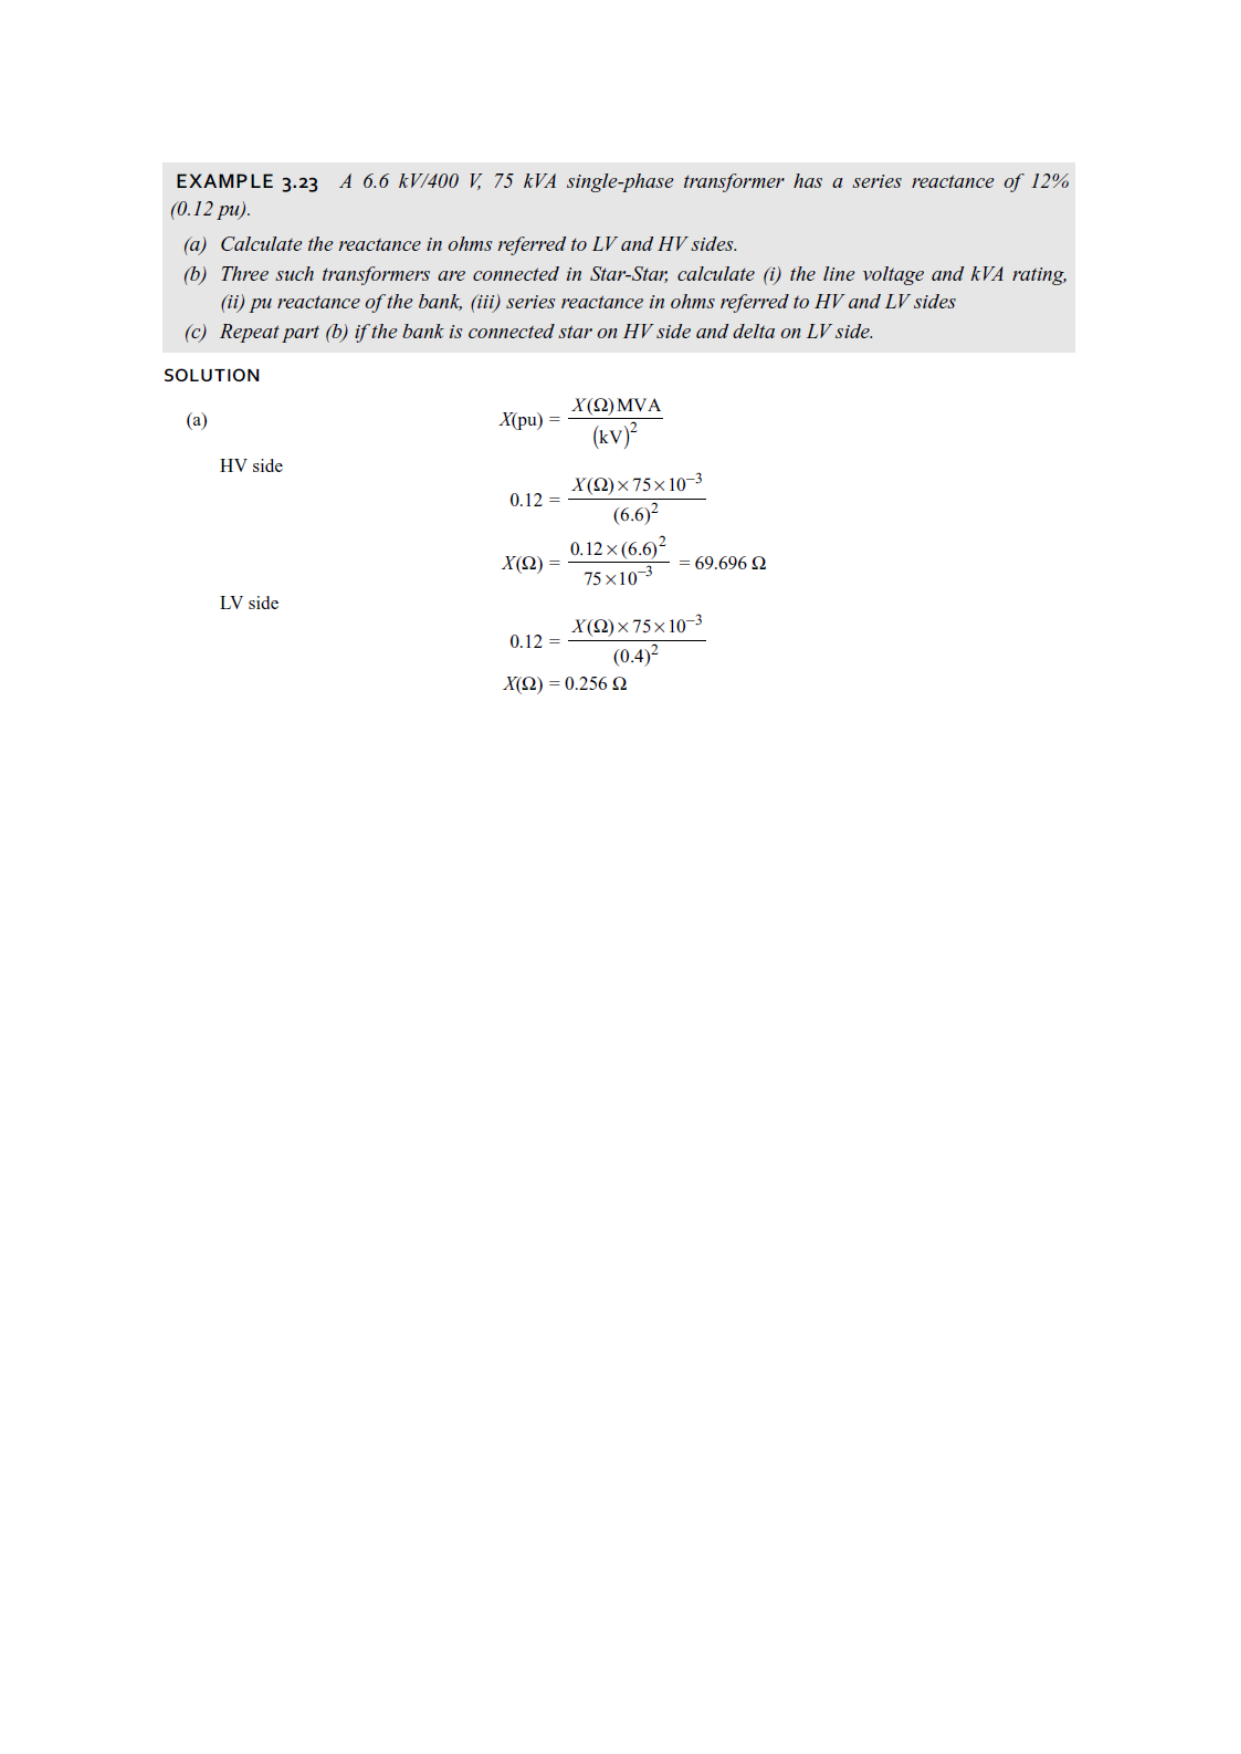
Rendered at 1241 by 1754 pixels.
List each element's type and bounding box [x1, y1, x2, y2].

picture [147, 147, 1092, 701]
